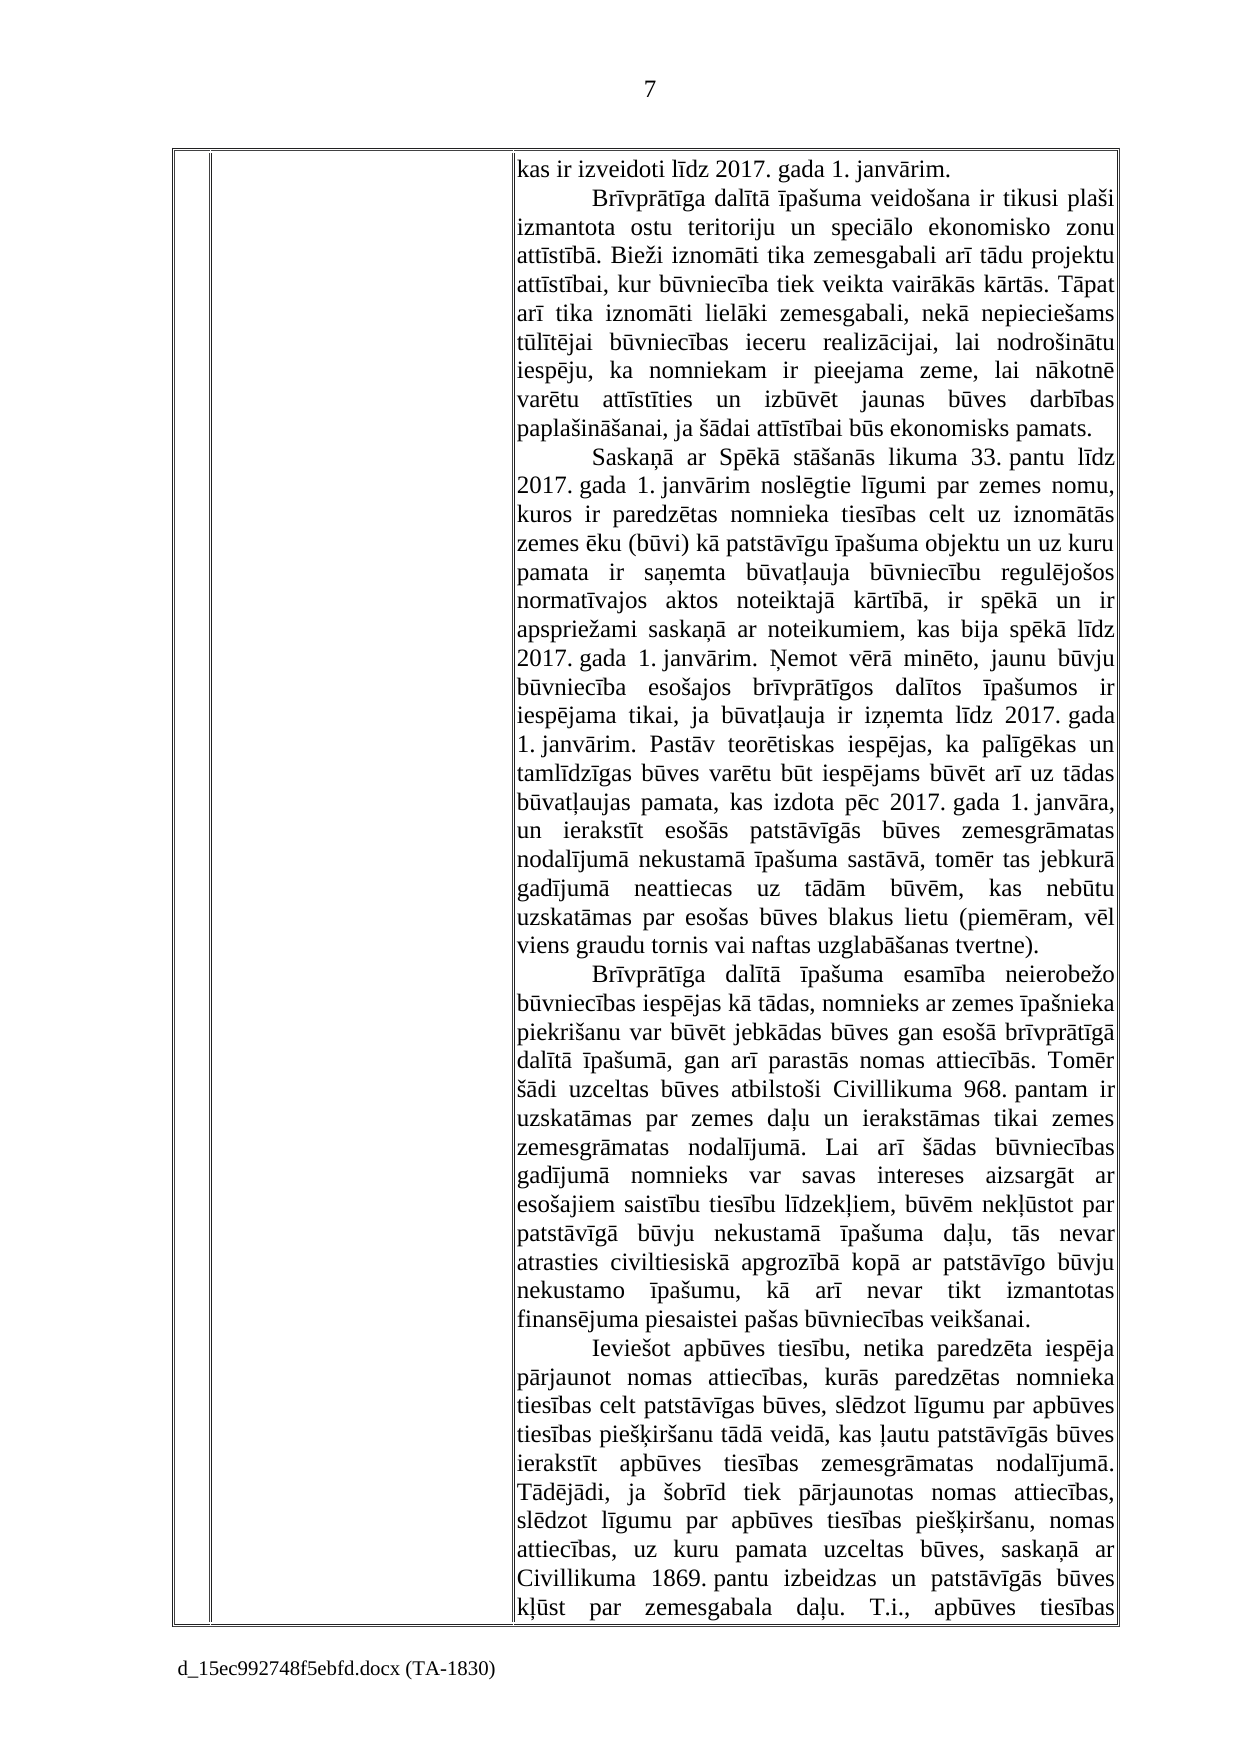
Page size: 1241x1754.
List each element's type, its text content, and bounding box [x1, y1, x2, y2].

table_cell 2. [175, 151, 211, 1623]
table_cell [211, 151, 513, 1623]
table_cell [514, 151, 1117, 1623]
